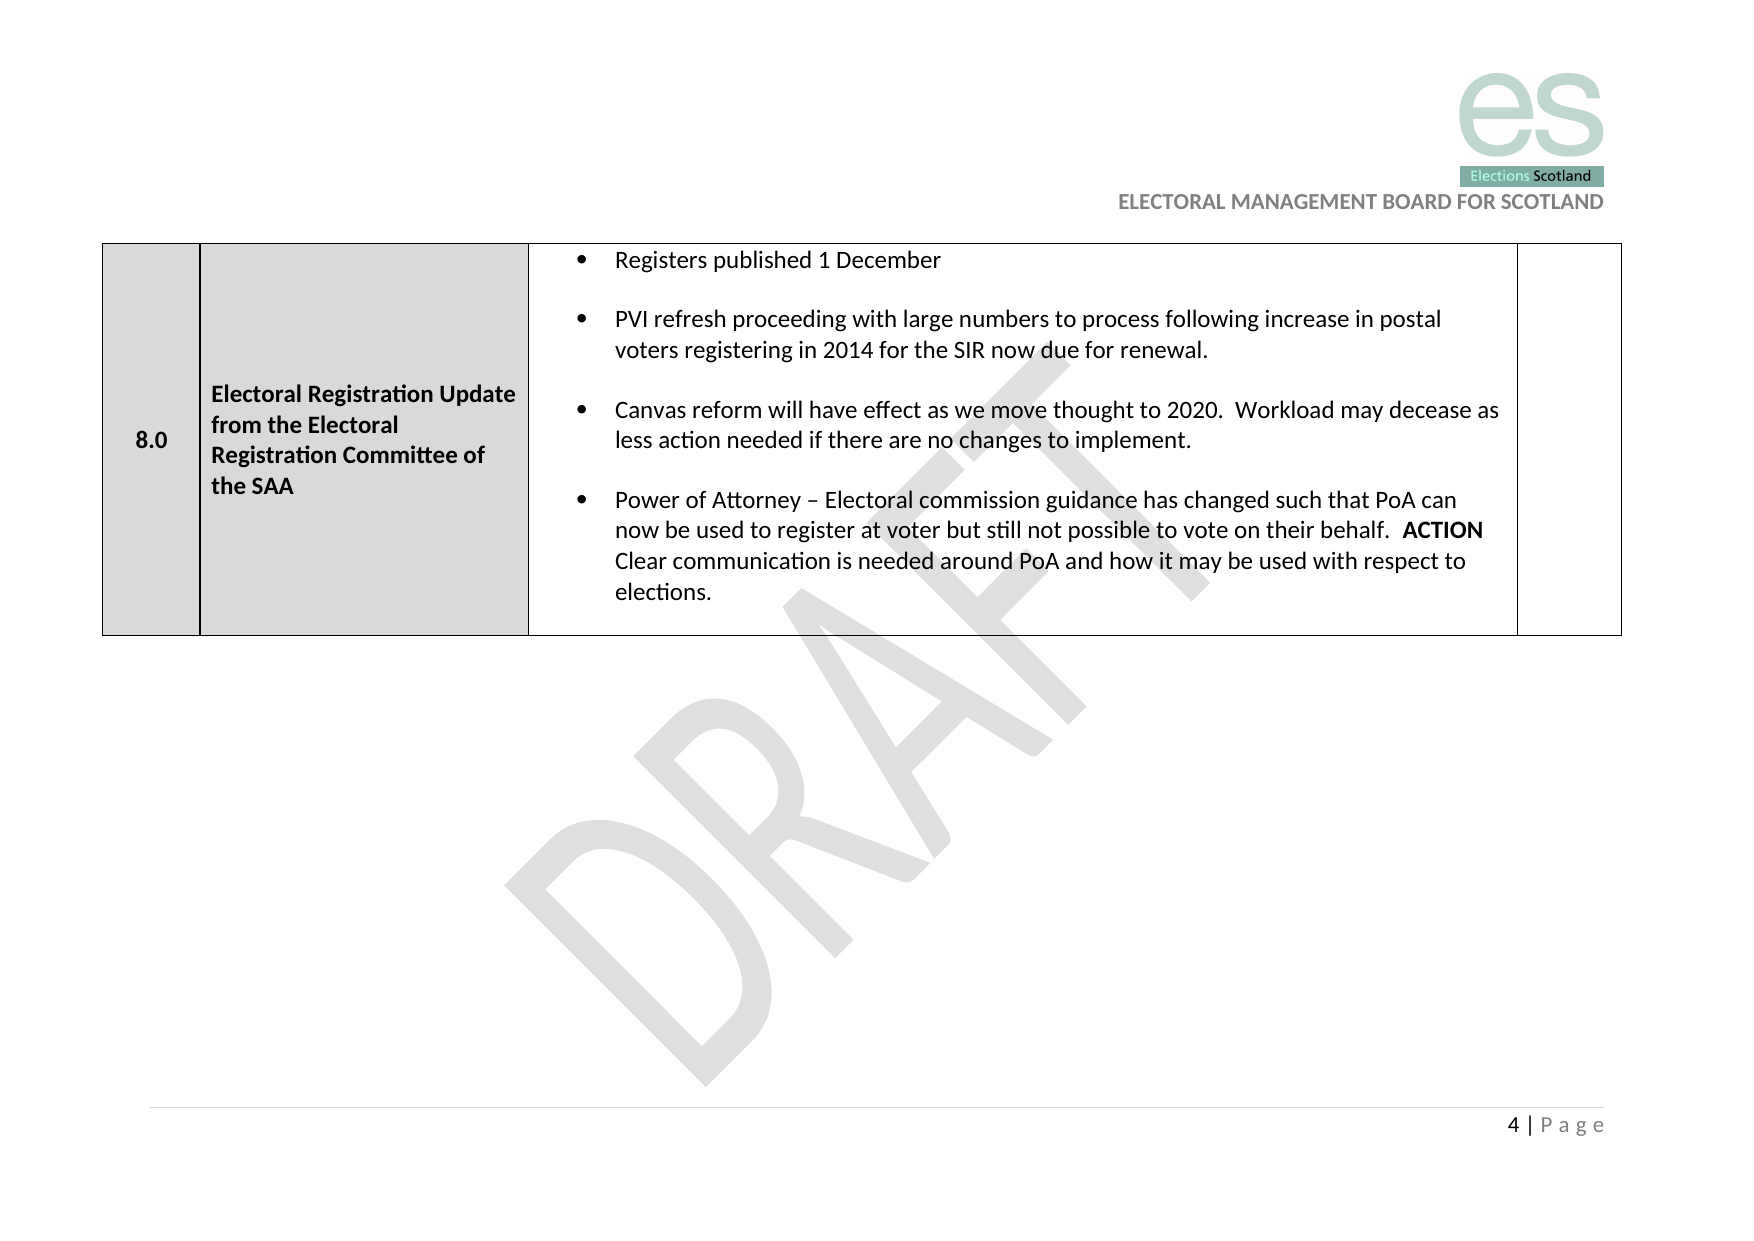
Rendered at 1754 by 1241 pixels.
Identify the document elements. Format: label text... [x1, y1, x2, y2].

table_cell Registers published 1 December PVI refresh proceeding with large numbers to process following increase in postal voters registering in 2014 for the SIR now due for renewal. Canvas reform will have effect as we move thought to 2020. Workload may decease as less action needed if there are no changes to implement. Power of Attorney – Electoral commission guidance has changed such that PoA can now be used to register at voter but still not possible to vote on their behalf. ACTION Clear communication is needed around PoA and how it may be used with respect to elections. [529, 244, 1517, 635]
table_cell [1518, 244, 1621, 635]
table_cell Electoral Registration Update from the Electoral Registration Committee of the SAA [201, 244, 528, 635]
picture [1459, 73, 1604, 187]
table_cell 8.0 [103, 244, 199, 635]
